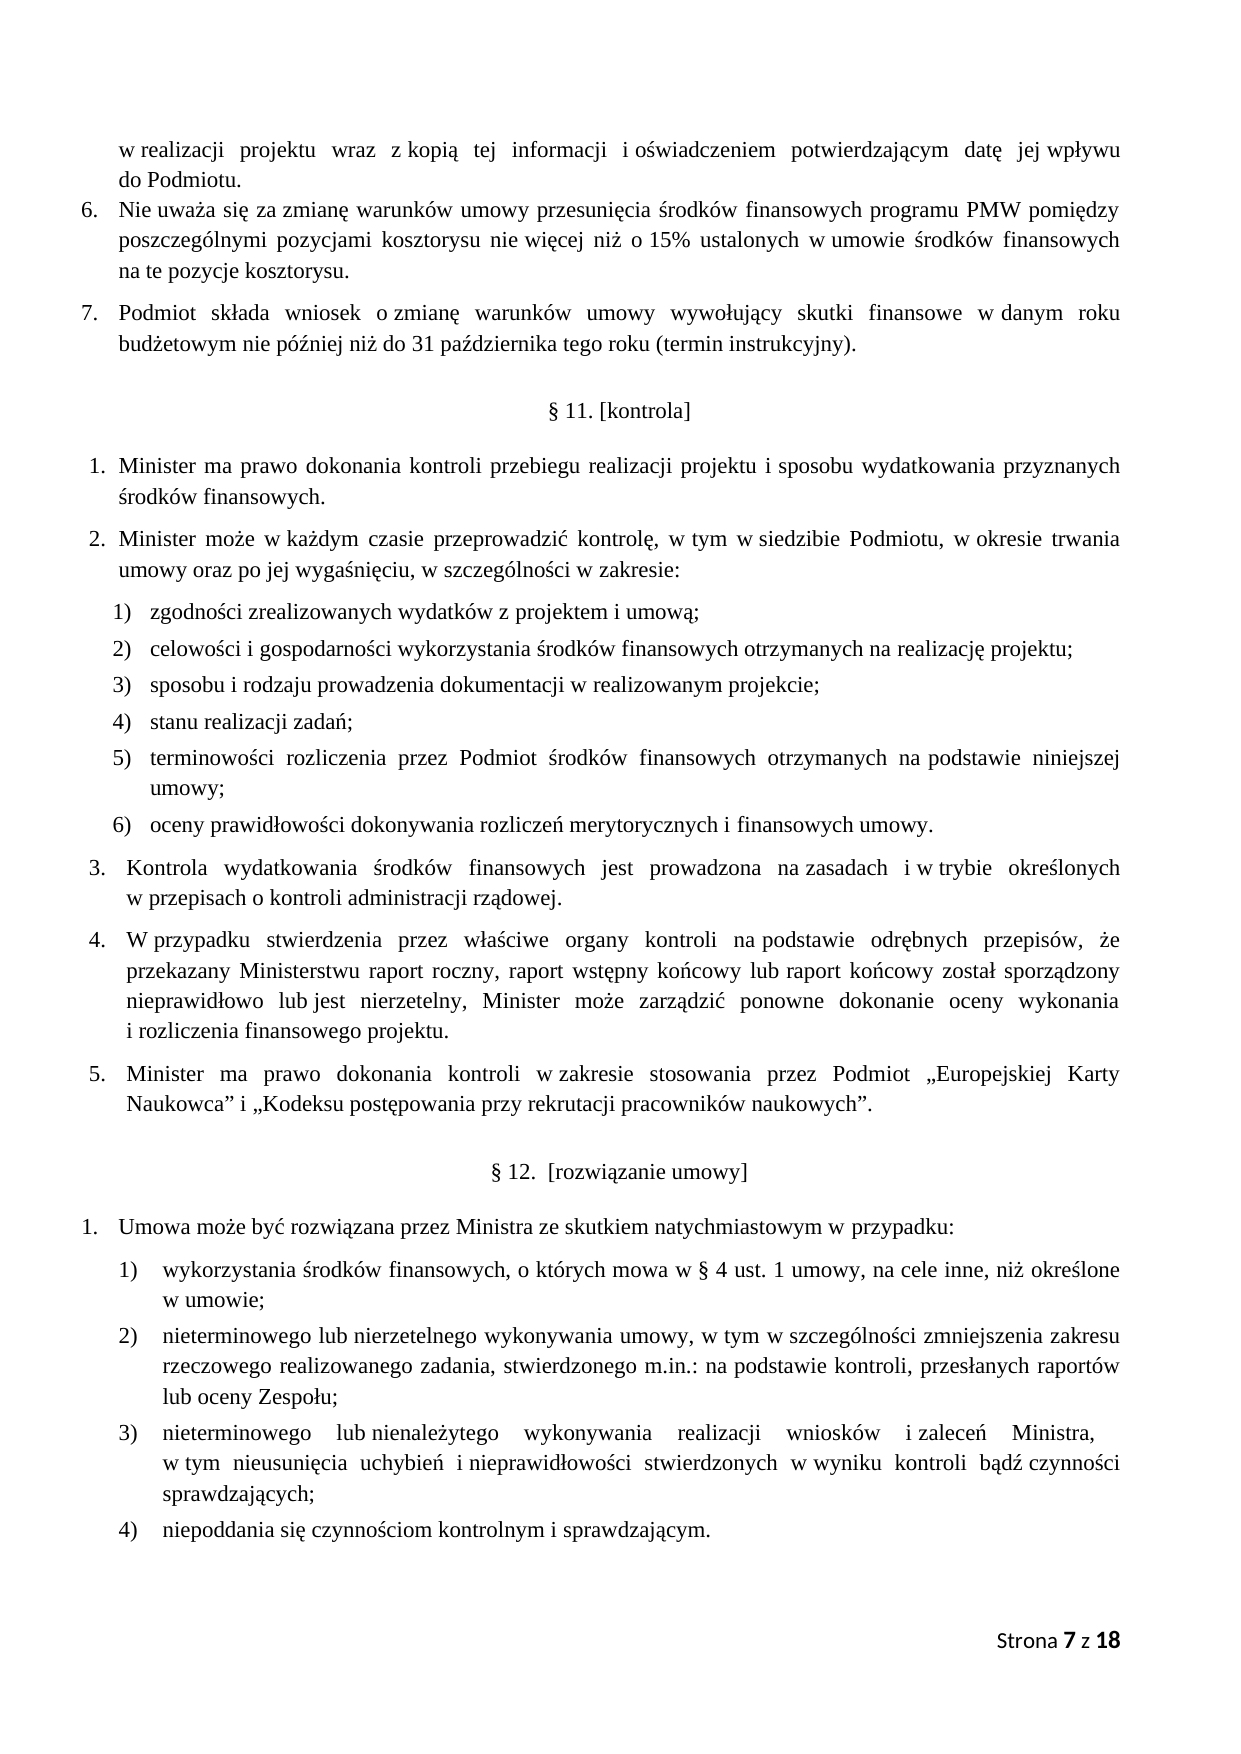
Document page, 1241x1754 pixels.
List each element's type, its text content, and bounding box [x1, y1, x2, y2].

list Minister ma prawo dokonania kontroli przebiegu realizacji projektu i sposobu wydatkowania przyznanych środków finansowych. [89, 452, 1120, 509]
list niepoddania się czynnościom kontrolnym i sprawdzającym. [118, 1516, 1120, 1542]
list Umowa może być rozwiązana przez Ministra ze skutkiem natychmiastowym w przypadku: [81, 1213, 1120, 1239]
list Minister może w każdym czasie przeprowadzić kontrolę, w tym w siedzibie Podmiotu, w okresie trwania umowy oraz po jej wygaśnięciu, w szczególności w zakresie: [89, 525, 1120, 582]
list celowości i gospodarności wykorzystania środków finansowych otrzymanych na realizację projektu; [112, 635, 1120, 661]
list oceny prawidłowości dokonywania rozliczeń merytorycznych i finansowych umowy. [112, 811, 1120, 837]
list sposobu i rodzaju prowadzenia dokumentacji w realizowanym projekcie; [112, 671, 1120, 698]
text § 11. [kontrola] [118, 397, 1120, 424]
list nieterminowego lub nienależytego wykonywania realizacji wniosków i zaleceń Ministra, w tym nieusunięcia uchybień i nieprawidłowości stwierdzonych w wyniku kontroli bądź czynności sprawdzających; [118, 1419, 1120, 1506]
list nieterminowego lub nierzetelnego wykonywania umowy, w tym w szczególności zmniejszenia zakresu rzeczowego realizowanego zadania, stwierdzonego m.in.: na podstawie kontroli, przesłanych raportów lub oceny Zespołu; [118, 1322, 1120, 1409]
list terminowości rozliczenia przez Podmiot środków finansowych otrzymanych na podstawie niniejszej umowy; [112, 744, 1120, 801]
list zgodności zrealizowanych wydatków z projektem i umową; [112, 598, 1120, 625]
list Minister ma prawo dokonania kontroli w zakresie stosowania przez Podmiot „Europejskiej Karty Naukowca” i „Kodeksu postępowania przy rekrutacji pracowników naukowych”. [89, 1060, 1120, 1116]
list Nie uważa się za zmianę warunków umowy przesunięcia środków finansowych programu PMW pomiędzy poszczególnymi pozycjami kosztorysu nie więcej niż o 15% ustalonych w umowie środków finansowych na te pozycje kosztorysu. [81, 196, 1120, 283]
text § 12. [rozwiązanie umowy] [118, 1158, 1120, 1184]
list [81, 136, 1120, 192]
list wykorzystania środków finansowych, o których mowa w § 4 ust. 1 umowy, na cele inne, niż określone w umowie; [118, 1256, 1120, 1312]
list Kontrola wydatkowania środków finansowych jest prowadzona na zasadach i w trybie określonych w przepisach o kontroli administracji rządowej. [89, 853, 1120, 910]
list stanu realizacji zadań; [112, 708, 1120, 734]
list W przypadku stwierdzenia przez właściwe organy kontroli na podstawie odrębnych przepisów, że przekazany Ministerstwu raport roczny, raport wstępny końcowy lub raport końcowy został sporządzony nieprawidłowo lub jest nierzetelny, Minister może zarządzić ponowne dokonanie oceny wykonania i rozliczenia finansowego projektu. [89, 926, 1120, 1043]
list Podmiot składa wniosek o zmianę warunków umowy wywołujący skutki finansowe w danym roku budżetowym nie później niż do 31 października tego roku (termin instrukcyjny). [81, 299, 1120, 356]
